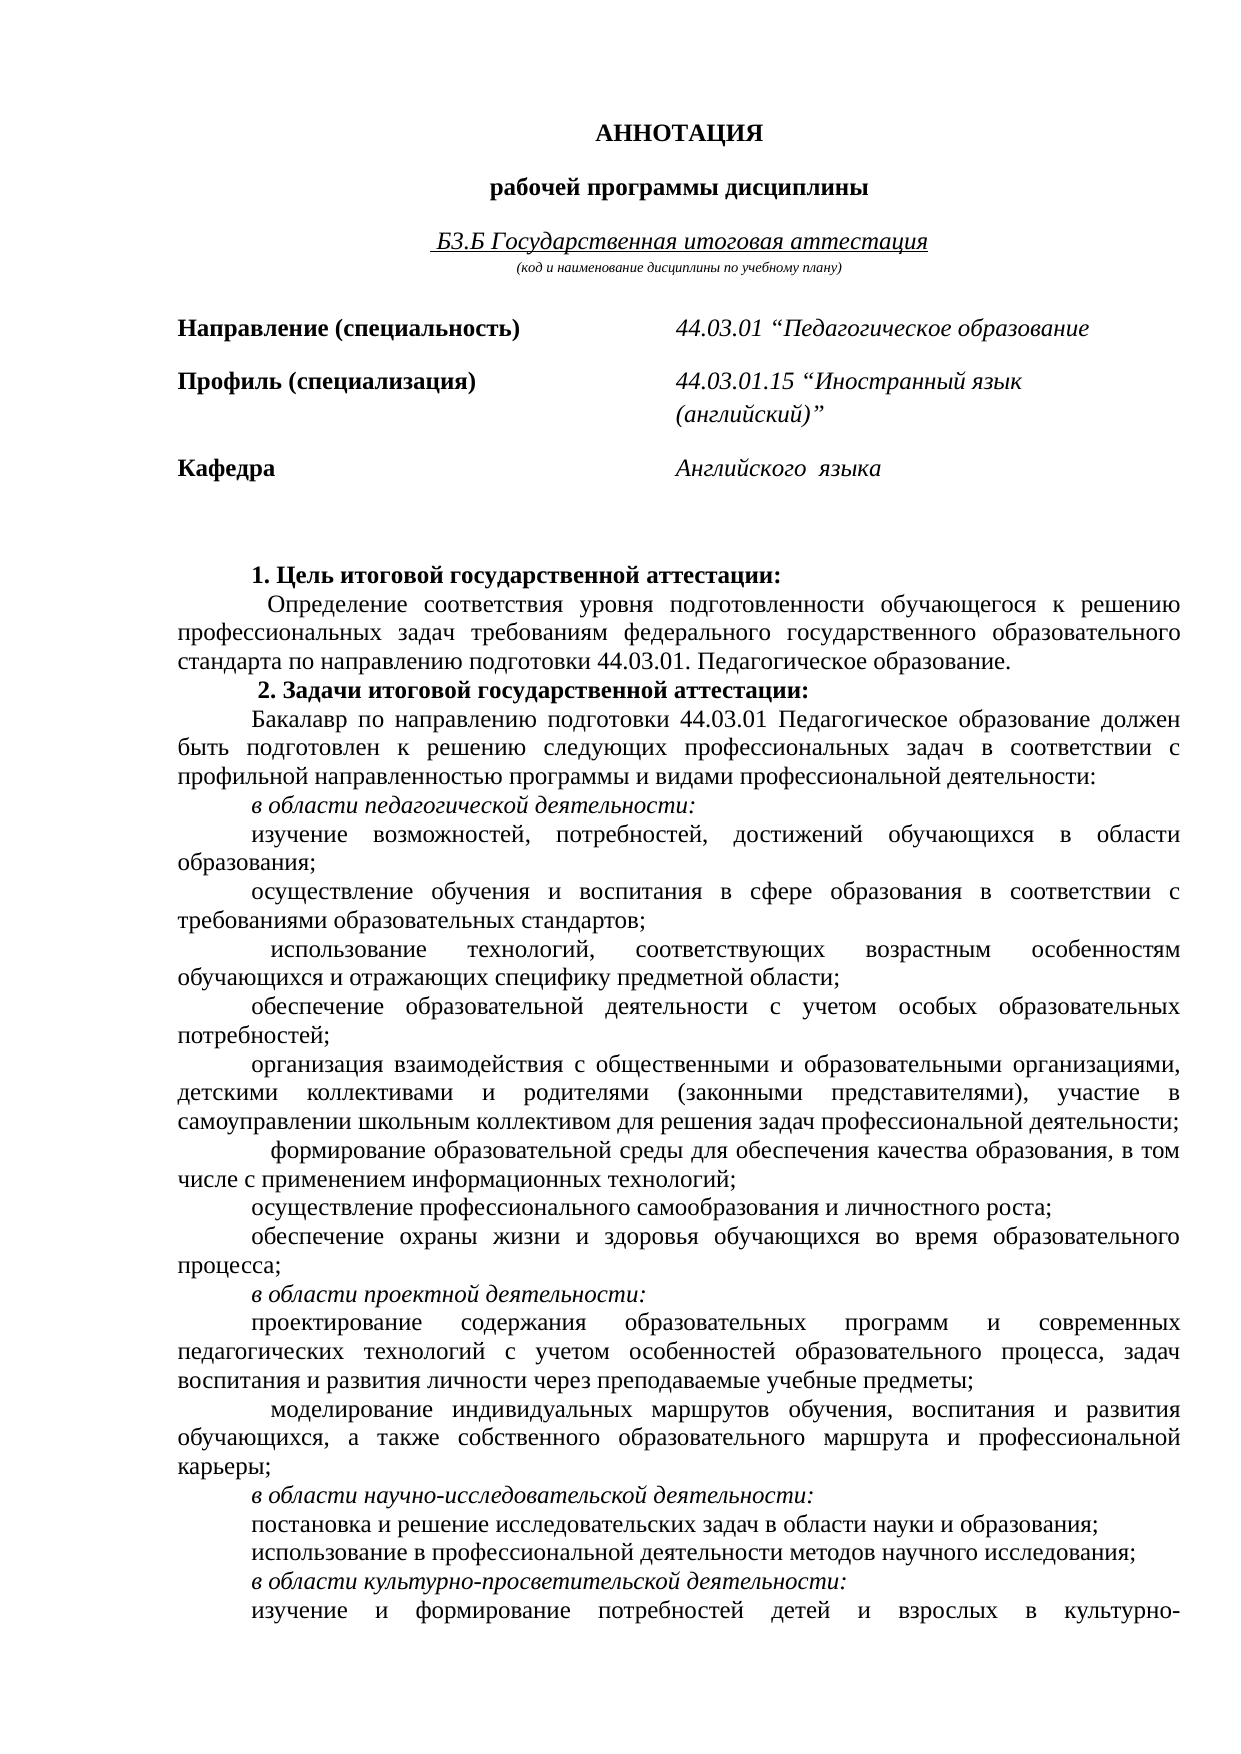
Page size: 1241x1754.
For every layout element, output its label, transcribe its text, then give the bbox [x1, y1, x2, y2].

text Бакалавр по направлению подготовки 44.03.01 Педагогическое образование должен быть подготовлен к решению следующих профессиональных задач в соответствии с профильной направленностью программы и видами профессиональной деятельности: [177, 704, 1181, 790]
text в области научно-исследовательской деятельности: [177, 1480, 1181, 1509]
text обеспечение образовательной деятельности с учетом особых образовательных потребностей; [177, 991, 1181, 1049]
table_cell 44.03.01.15 “Иностранный язык (английский)” [664, 366, 1163, 453]
text в области культурно-просветительской деятельности: [177, 1566, 1181, 1595]
table_header 44.03.01 “Педагогическое образование [664, 313, 1163, 366]
text обеспечение охраны жизни и здоровья обучающихся во время образовательного процесса; [177, 1221, 1181, 1279]
list 1. Цель итоговой государственной аттестации: [251, 560, 1181, 589]
text осуществление профессионального самообразования и личностного роста; [177, 1192, 1181, 1221]
table_header Направление (специальность) [166, 313, 664, 366]
text (код и наименование дисциплины по учебному плану) [177, 259, 1181, 288]
text рабочей программы дисциплины [177, 172, 1181, 201]
text постановка и решение исследовательских задач в области науки и образования; [177, 1509, 1181, 1537]
text формирование образовательной среды для обеспечения качества образования, в том числе с применением информационных технологий; [177, 1135, 1181, 1192]
text моделирование индивидуальных маршрутов обучения, воспитания и развития обучающихся, а также собственного образовательного маршрута и профессиональной карьеры; [177, 1394, 1181, 1480]
text проектирование содержания образовательных программ и современных педагогических технологий с учетом особенностей образовательного процесса, задач воспитания и развития личности через преподаваемые учебные предметы; [177, 1307, 1181, 1394]
table_cell Кафедра [166, 453, 664, 506]
text 2. Задачи итоговой государственной аттестации: [177, 675, 1181, 704]
text использование в профессиональной деятельности методов научного исследования; [177, 1537, 1181, 1566]
table_cell Английского языка [664, 453, 1163, 506]
text Б3.Б Государственная итоговая аттестация [177, 226, 1181, 254]
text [177, 1595, 1181, 1624]
text АННОТАЦИЯ [177, 118, 1181, 147]
text осуществление обучения и воспитания в сфере образования в соответствии с требованиями образовательных стандартов; [177, 876, 1181, 934]
text использование технологий, соответствующих возрастным особенностям обучающихся и отражающих специфику предметной области; [177, 934, 1181, 991]
text организация взаимодействия с общественными и образовательными организациями, детскими коллективами и родителями (законными представителями), участие в самоуправлении школьным коллективом для решения задач профессиональной деятельности; [177, 1049, 1181, 1135]
table_cell Профиль (специализация) [166, 366, 664, 453]
text в области проектной деятельности: [177, 1279, 1181, 1307]
text Определение соответствия уровня подготовленности обучающегося к решению профессиональных задач требованиям федерального государственного образовательного стандарта по направлению подготовки 44.03.01. Педагогическое образование. [177, 589, 1181, 675]
text в области педагогической деятельности: [177, 790, 1181, 819]
text изучение возможностей, потребностей, достижений обучающихся в области образования; [177, 819, 1181, 876]
